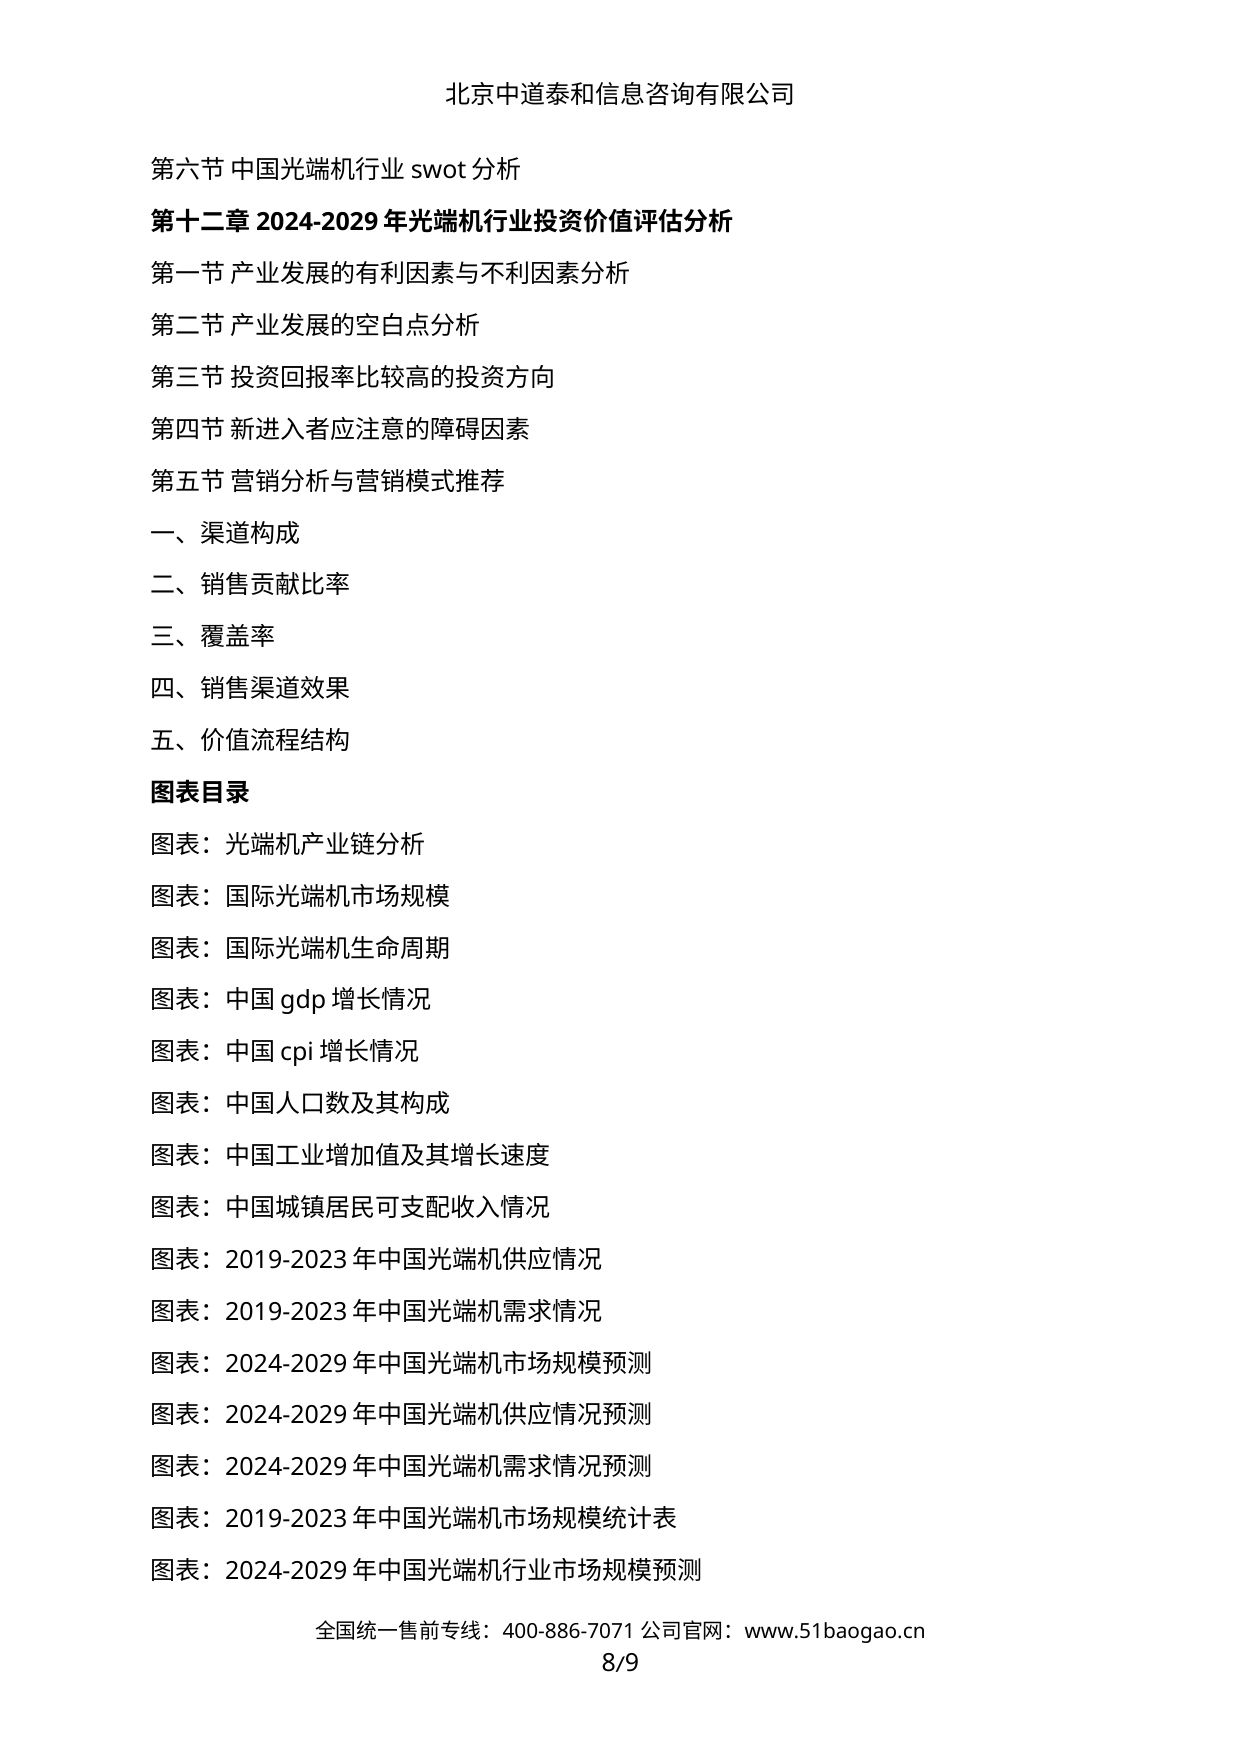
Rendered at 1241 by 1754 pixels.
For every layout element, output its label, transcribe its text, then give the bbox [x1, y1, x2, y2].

text 图表：中国cpi增长情况 [150, 1032, 1090, 1068]
text 第一节 产业发展的有利因素与不利因素分析 [150, 254, 1090, 290]
text 图表：2024-2029年中国光端机行业市场规模预测 [150, 1551, 1090, 1587]
text 图表：中国gdp增长情况 [150, 980, 1090, 1016]
text 二、销售贡献比率 [150, 565, 1090, 601]
text 第十二章 2024-2029年光端机行业投资价值评估分析 [150, 202, 1090, 238]
text 图表：2019-2023年中国光端机需求情况 [150, 1291, 1090, 1327]
text 图表：中国工业增加值及其增长速度 [150, 1136, 1090, 1172]
text 三、覆盖率 [150, 617, 1090, 653]
text 第二节 产业发展的空白点分析 [150, 306, 1090, 342]
text 图表：2019-2023年中国光端机市场规模统计表 [150, 1499, 1090, 1535]
text 图表：2024-2029年中国光端机市场规模预测 [150, 1343, 1090, 1379]
text 图表：中国人口数及其构成 [150, 1084, 1090, 1120]
text 图表：国际光端机市场规模 [150, 876, 1090, 912]
text 第四节 新进入者应注意的障碍因素 [150, 409, 1090, 446]
text 图表：光端机产业链分析 [150, 824, 1090, 861]
text 图表：国际光端机生命周期 [150, 928, 1090, 964]
text 一、渠道构成 [150, 513, 1090, 549]
text 图表：中国城镇居民可支配收入情况 [150, 1187, 1090, 1224]
text 四、销售渠道效果 [150, 669, 1090, 705]
text 图表：2019-2023年中国光端机供应情况 [150, 1239, 1090, 1276]
text 图表目录 [150, 772, 1090, 809]
text 第三节 投资回报率比较高的投资方向 [150, 357, 1090, 394]
text 五、价值流程结构 [150, 721, 1090, 757]
text 第六节 中国光端机行业swot分析 [150, 150, 1090, 186]
text 第五节 营销分析与营销模式推荐 [150, 461, 1090, 497]
text 图表：2024-2029年中国光端机需求情况预测 [150, 1447, 1090, 1483]
text 图表：2024-2029年中国光端机供应情况预测 [150, 1395, 1090, 1431]
